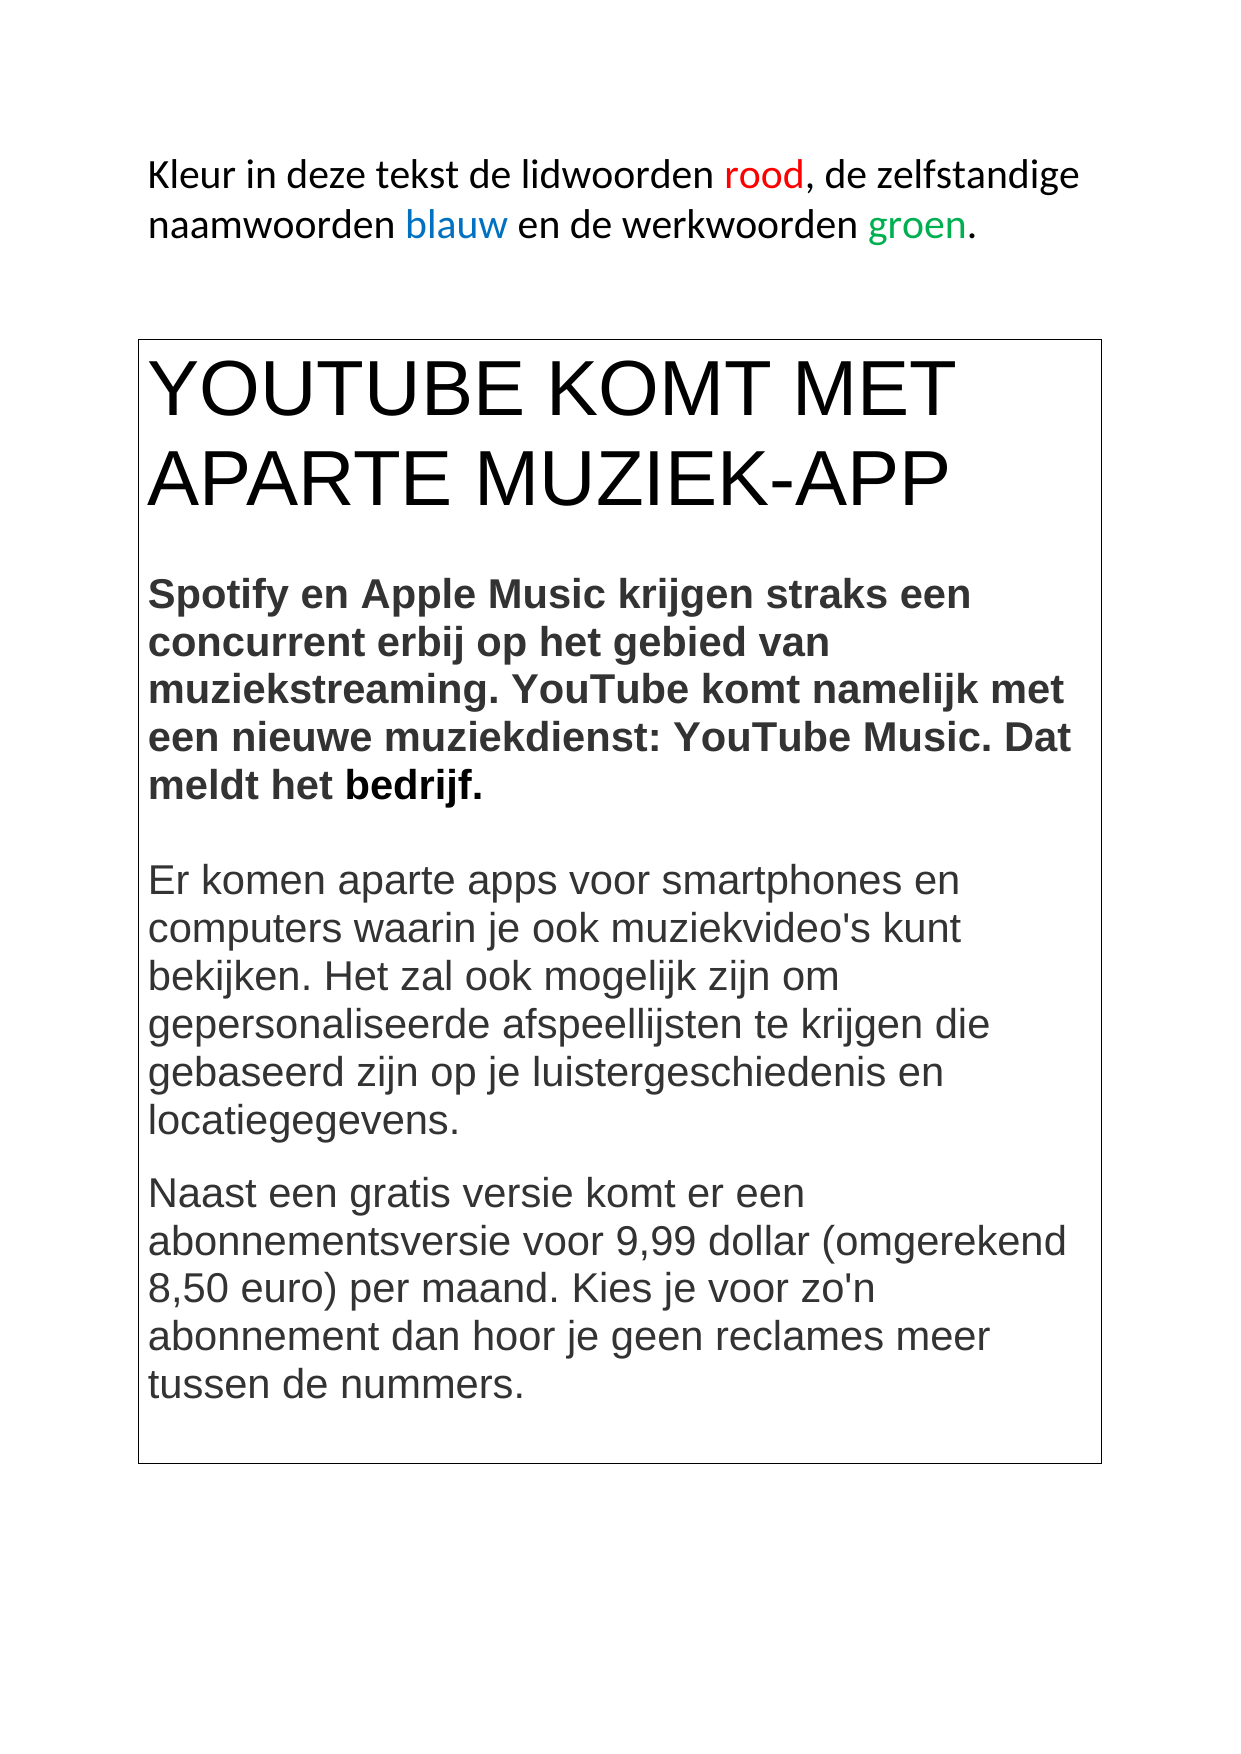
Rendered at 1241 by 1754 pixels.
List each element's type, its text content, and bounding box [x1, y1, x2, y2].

text YOUTUBE KOMT MET APARTE MUZIEK-APP [139, 340, 1101, 522]
text Er komen aparte apps voor smartphones en computers waarin je ook muziekvideo's kunt bekijken. Het zal ook mogelijk zijn om gepersonaliseerde afspeellijsten te krijgen die gebaseerd zijn op je luistergeschiedenis en locatiegegevens. [148, 855, 1093, 1143]
text Naast een gratis versie komt er een abonnementsversie voor 9,99 dollar (omgerekend 8,50 euro) per maand. Kies je voor zo'n abonnement dan hoor je geen reclames meer tussen de nummers. [139, 1165, 1101, 1407]
text Spotify en Apple Music krijgen straks een concurrent erbij op het gebied van muziekstreaming. YouTube komt namelijk met een nieuwe muziekdienst: YouTube Music. Dat meldt het bedrijf. [139, 566, 1101, 855]
text Kleur in deze tekst de lidwoorden rood, de zelfstandige naamwoorden blauw en de werkwoorden groen. [148, 148, 1093, 249]
